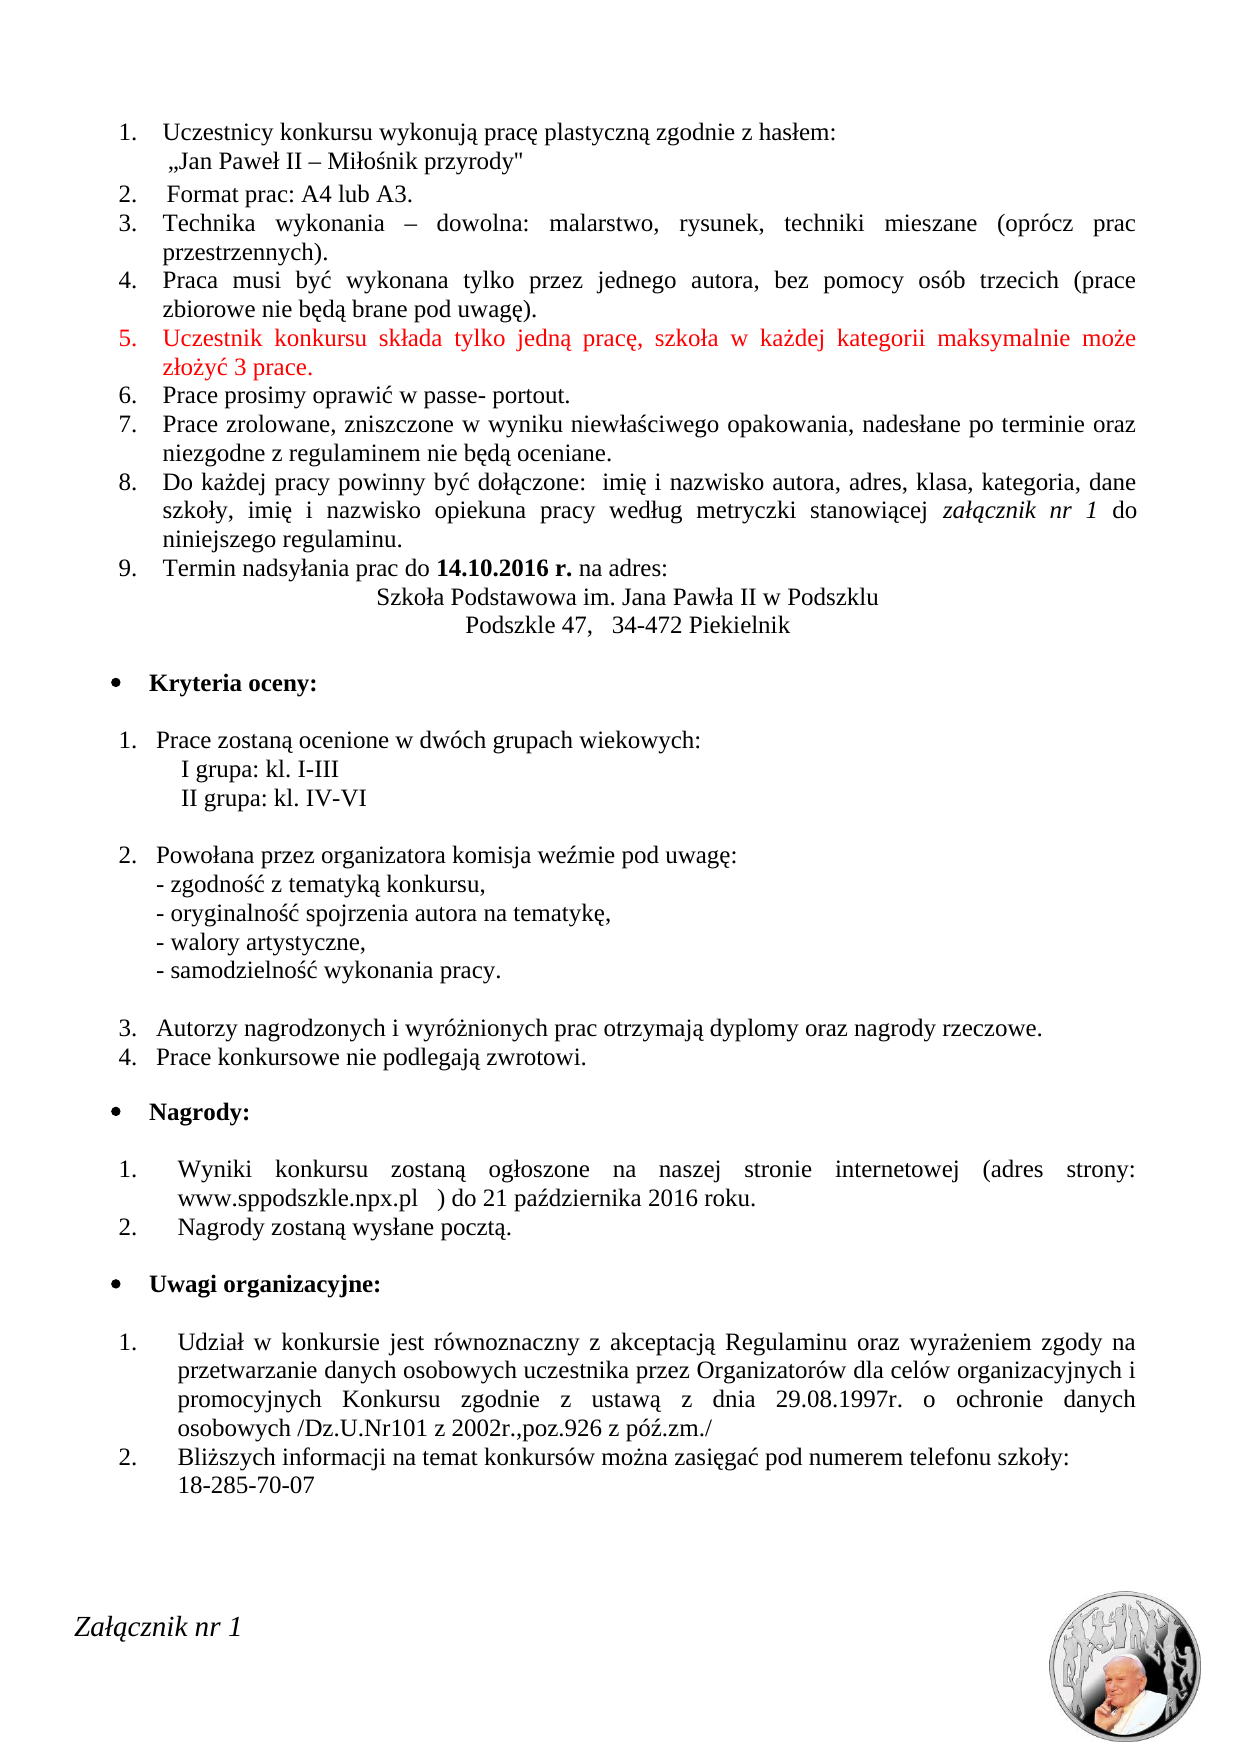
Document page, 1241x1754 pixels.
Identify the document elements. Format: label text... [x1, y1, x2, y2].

list - oryginalność spojrzenia autora na tematykę, [118, 898, 1137, 927]
list Uwagi organizacyjne: [111, 1269, 1137, 1298]
text „Jan Paweł II – Miłośnik przyrody'' [74, 146, 1137, 175]
list I grupa: kl. I-III [118, 754, 1137, 783]
list Autorzy nagrodzonych i wyróżnionych prac otrzymają dyplomy oraz nagrody rzeczowe. [118, 1013, 1137, 1042]
picture [1049, 1591, 1201, 1742]
list Udział w konkursie jest równoznaczny z akceptacją Regulaminu oraz wyrażeniem zgody na przetwarzanie danych osobowych uczestnika przez Organizatorów dla celów organizacyjnych i promocyjnych Konkursu zgodnie z ustawą z dnia 29.08.1997r. o ochronie danych osobowych /Dz.U.Nr101 z 2002r.,poz.926 z póź.zm./ [118, 1327, 1137, 1442]
list Praca musi być wykonana tylko przez jednego autora, bez pomocy osób trzecich (prace zbiorowe nie będą brane pod uwagę). [118, 265, 1137, 323]
list 18-285-70-07 [177, 1471, 1137, 1499]
list Powołana przez organizatora komisja weźmie pod uwagę: [118, 840, 1137, 869]
list Do każdej pracy powinny być dołączone: imię i nazwisko autora, adres, klasa, kategoria, dane szkoły, imię i nazwisko opiekuna pracy według metryczki stanowiącej załącznik nr 1 do niniejszego regulaminu. [118, 467, 1137, 553]
list Prace zostaną ocenione w dwóch grupach wiekowych: [118, 725, 1137, 754]
list Podszkle 47, 34-472 Piekielnik [118, 610, 1137, 639]
list Bliższych informacji na temat konkursów można zasięgać pod numerem telefonu szkoły: [118, 1442, 1137, 1471]
text Załącznik nr 1 [74, 1609, 1137, 1643]
list Prace konkursowe nie podlegają zwrotowi. [118, 1042, 1137, 1070]
list Format prac: A4 lub A3. [118, 179, 1137, 208]
list Prace prosimy oprawić w passe- portout. [118, 380, 1137, 409]
list Kryteria oceny: [111, 668, 1137, 697]
list Szkoła Podstawowa im. Jana Pawła II w Podszklu [118, 582, 1137, 610]
list Nagrody: [111, 1097, 1137, 1126]
list - zgodność z tematyką konkursu, [118, 869, 1137, 898]
list II grupa: kl. IV-VI [118, 783, 1137, 812]
list Prace zrolowane, zniszczone w wyniku niewłaściwego opakowania, nadesłane po terminie oraz niezgodne z regulaminem nie będą oceniane. [118, 409, 1137, 467]
list Technika wykonania – dowolna: malarstwo, rysunek, techniki mieszane (oprócz prac przestrzennych). [118, 208, 1137, 265]
list Uczestnicy konkursu wykonują pracę plastyczną zgodnie z hasłem: [118, 117, 1137, 146]
list Termin nadsyłania prac do 14.10.2016 r. na adres: [118, 553, 1137, 582]
list - samodzielność wykonania pracy. [118, 955, 1137, 984]
list Wyniki konkursu zostaną ogłoszone na naszej stronie internetowej (adres strony: www.sppodszkle.npx.pl ) do 21 października 2016 roku. [118, 1154, 1137, 1212]
list Uczestnik konkursu składa tylko jedną pracę, szkoła w każdej kategorii maksymalnie może złożyć 3 prace. [118, 323, 1137, 380]
list - walory artystyczne, [118, 927, 1137, 955]
list Nagrody zostaną wysłane pocztą. [118, 1212, 1137, 1241]
